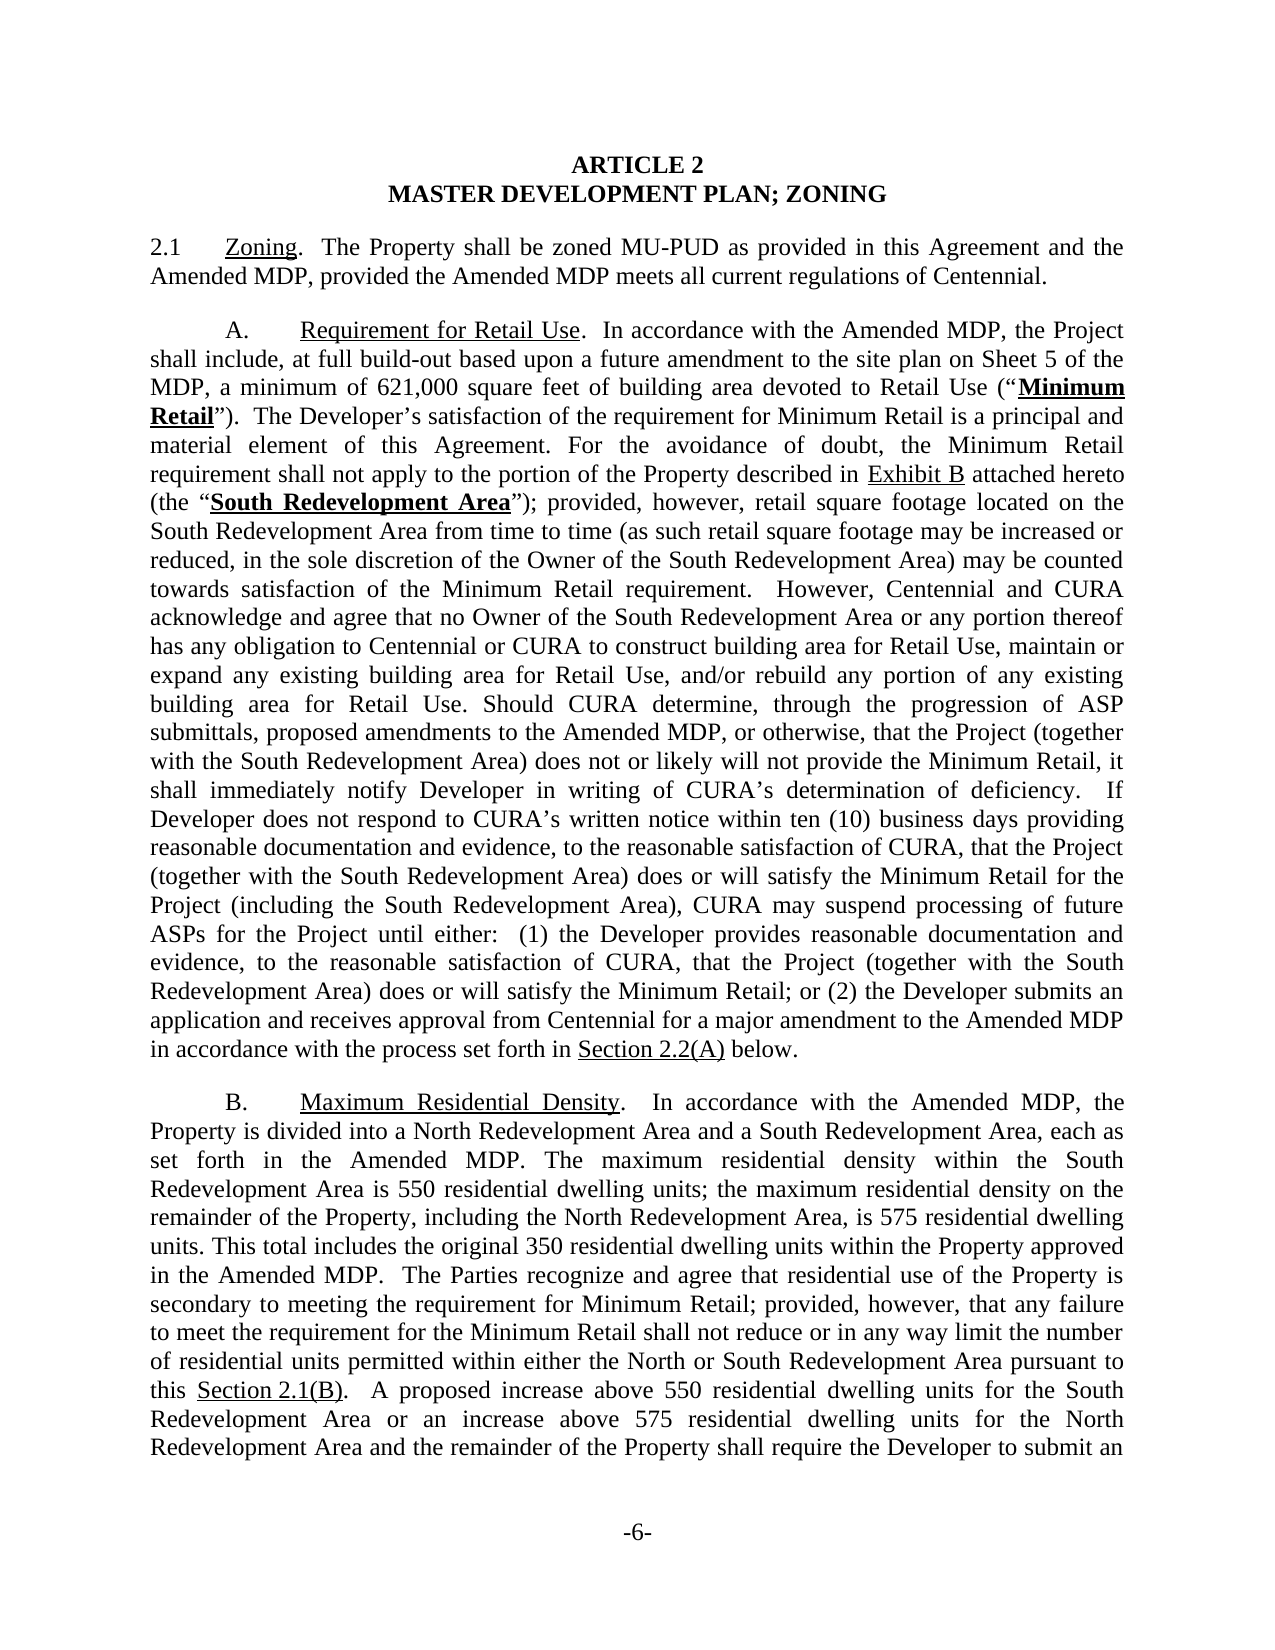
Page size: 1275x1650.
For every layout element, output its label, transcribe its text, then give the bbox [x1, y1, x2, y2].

text Requirement for Retail Use. In accordance with the Amended MDP, the Project shall include, at full build-out based upon a future amendment to the site plan on Sheet 5 of the MDP, a minimum of 621,000 square feet of building area devoted to Retail Use (“Minimum Retail”). The Developer’s satisfaction of the requirement for Minimum Retail is a principal and material element of this Agreement. For the avoidance of doubt, the Minimum Retail requirement shall not apply to the portion of the Property described in Exhibit B attached hereto (the “South Redevelopment Area”); provided, however, retail square footage located on the South Redevelopment Area from time to time (as such retail square footage may be increased or reduced, in the sole discretion of the Owner of the South Redevelopment Area) may be counted towards satisfaction of the Minimum Retail requirement. However, Centennial and CURA acknowledge and agree that no Owner of the South Redevelopment Area or any portion thereof has any obligation to Centennial or CURA to construct building area for Retail Use, maintain or expand any existing building area for Retail Use, and/or rebuild any portion of any existing building area for Retail Use. Should CURA determine, through the progression of ASP submittals, proposed amendments to the Amended MDP, or otherwise, that the Project (together with the South Redevelopment Area) does not or likely will not provide the Minimum Retail, it shall immediately notify Developer in writing of CURA’s determination of deficiency. If Developer does not respond to CURA’s written notice within ten (10) business days providing reasonable documentation and evidence, to the reasonable satisfaction of CURA, that the Project (together with the South Redevelopment Area) does or will satisfy the Minimum Retail for the Project (including the South Redevelopment Area), CURA may suspend processing of future ASPs for the Project until either: (1) the Developer provides reasonable documentation and evidence, to the reasonable satisfaction of CURA, that the Project (together with the South Redevelopment Area) does or will satisfy the Minimum Retail; or (2) the Developer submits an application and receives approval from Centennial for a major amendment to the Amended MDP in accordance with the process set forth in Section 2.2(A) below. [150, 315, 1125, 1062]
text MASTER DEVELOPMENT PLAN; ZONING [150, 150, 1125, 207]
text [150, 1087, 1125, 1461]
text Zoning. The Property shall be zoned MU-PUD as provided in this Agreement and the Amended MDP, provided the Amended MDP meets all current regulations of Centennial. [150, 232, 1125, 290]
